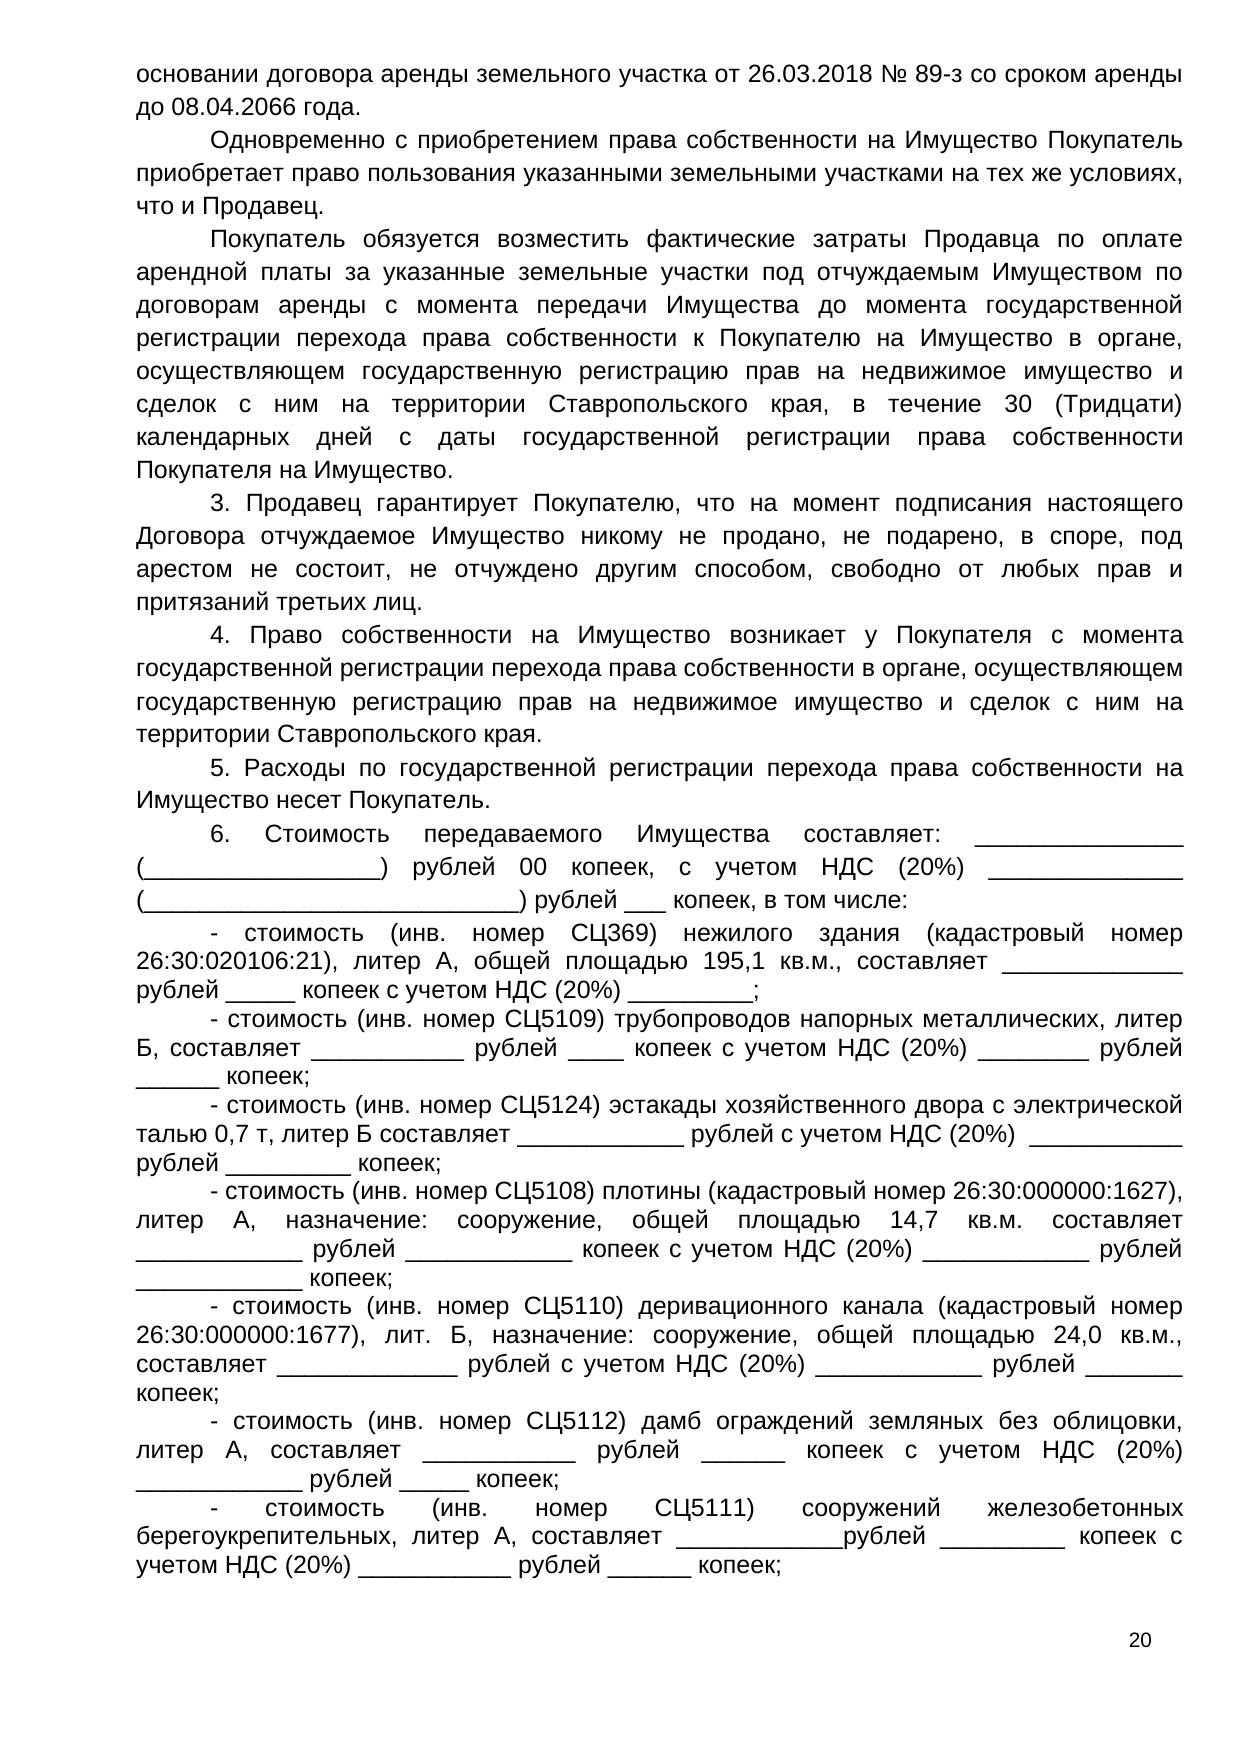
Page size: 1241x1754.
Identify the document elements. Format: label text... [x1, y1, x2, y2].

text - стоимость (инв. номер СЦ5111) сооружений железобетонных берегоукрепительных, литер А, составляет ____________рублей _________ копеек с учетом НДС (20%) ___________ рублей ______ копеек; [136, 1493, 1184, 1579]
text - стоимость (инв. номер СЦ5108) плотины (кадастровый номер 26:30:000000:1627), литер А, назначение: сооружение, общей площадью 14,7 кв.м. составляет ____________ рублей ____________ копеек с учетом НДС (20%) ____________ рублей ____________ копеек; [136, 1176, 1184, 1291]
text Покупатель обязуется возместить фактические затраты Продавца по оплате арендной платы за указанные земельные участки под отчуждаемым Имуществом по договорам аренды с момента передачи Имущества до момента государственной регистрации перехода права собственности к Покупателю на Имущество в органе, осуществляющем государственную регистрацию прав на недвижимое имущество и сделок с ним на территории Ставропольского края, в течение 30 (Тридцати) календарных дней с даты государственной регистрации права собственности Покупателя на Имущество. [136, 224, 1184, 484]
text - стоимость (инв. номер СЦ369) нежилого здания (кадастровый номер 26:30:020106:21), литер А, общей площадью 195,1 кв.м., составляет _____________ рублей _____ копеек с учетом НДС (20%) _________; [136, 918, 1184, 1004]
text - стоимость (инв. номер СЦ5110) деривационного канала (кадастровый номер 26:30:000000:1677), лит. Б, назначение: сооружение, общей площадью 24,0 кв.м., составляет _____________ рублей с учетом НДС (20%) ____________ рублей _______ копеек; [136, 1291, 1184, 1406]
text Одновременно с приобретением права собственности на Имущество Покупатель приобретает право пользования указанными земельными участками на тех же условиях, что и Продавец. [136, 125, 1184, 220]
text - стоимость (инв. номер СЦ5124) эстакады хозяйственного двора с электрической талью 0,7 т, литер Б составляет ____________ рублей с учетом НДС (20%) ___________ рублей _________ копеек; [136, 1090, 1184, 1176]
text 4. Право собственности на Имущество возникает у Покупателя с момента государственной регистрации перехода права собственности в органе, осуществляющем государственную регистрацию прав на недвижимое имущество и сделок с ним на территории Ставропольского края. [136, 620, 1184, 748]
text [136, 59, 1184, 121]
text 6. Стоимость передаваемого Имущества составляет: _______________ (_________________) рублей 00 копеек, с учетом НДС (20%) ______________ (___________________________) рублей ___ копеек, в том числе: [136, 818, 1184, 913]
text 3. Продавец гарантирует Покупателю, что на момент подписания настоящего Договора отчуждаемое Имущество никому не продано, не подарено, в споре, под арестом не состоит, не отчуждено другим способом, свободно от любых прав и притязаний третьих лиц. [136, 488, 1184, 616]
text 5. Расходы по государственной регистрации перехода права собственности на Имущество несет Покупатель. [136, 752, 1184, 814]
text - стоимость (инв. номер СЦ5112) дамб ограждений земляных без облицовки, литер А, составляет ___________ рублей ______ копеек с учетом НДС (20%) ____________ рублей _____ копеек; [136, 1406, 1184, 1493]
text - стоимость (инв. номер СЦ5109) трубопроводов напорных металлических, литер Б, составляет ___________ рублей ____ копеек с учетом НДС (20%) ________ рублей ______ копеек; [136, 1004, 1184, 1090]
